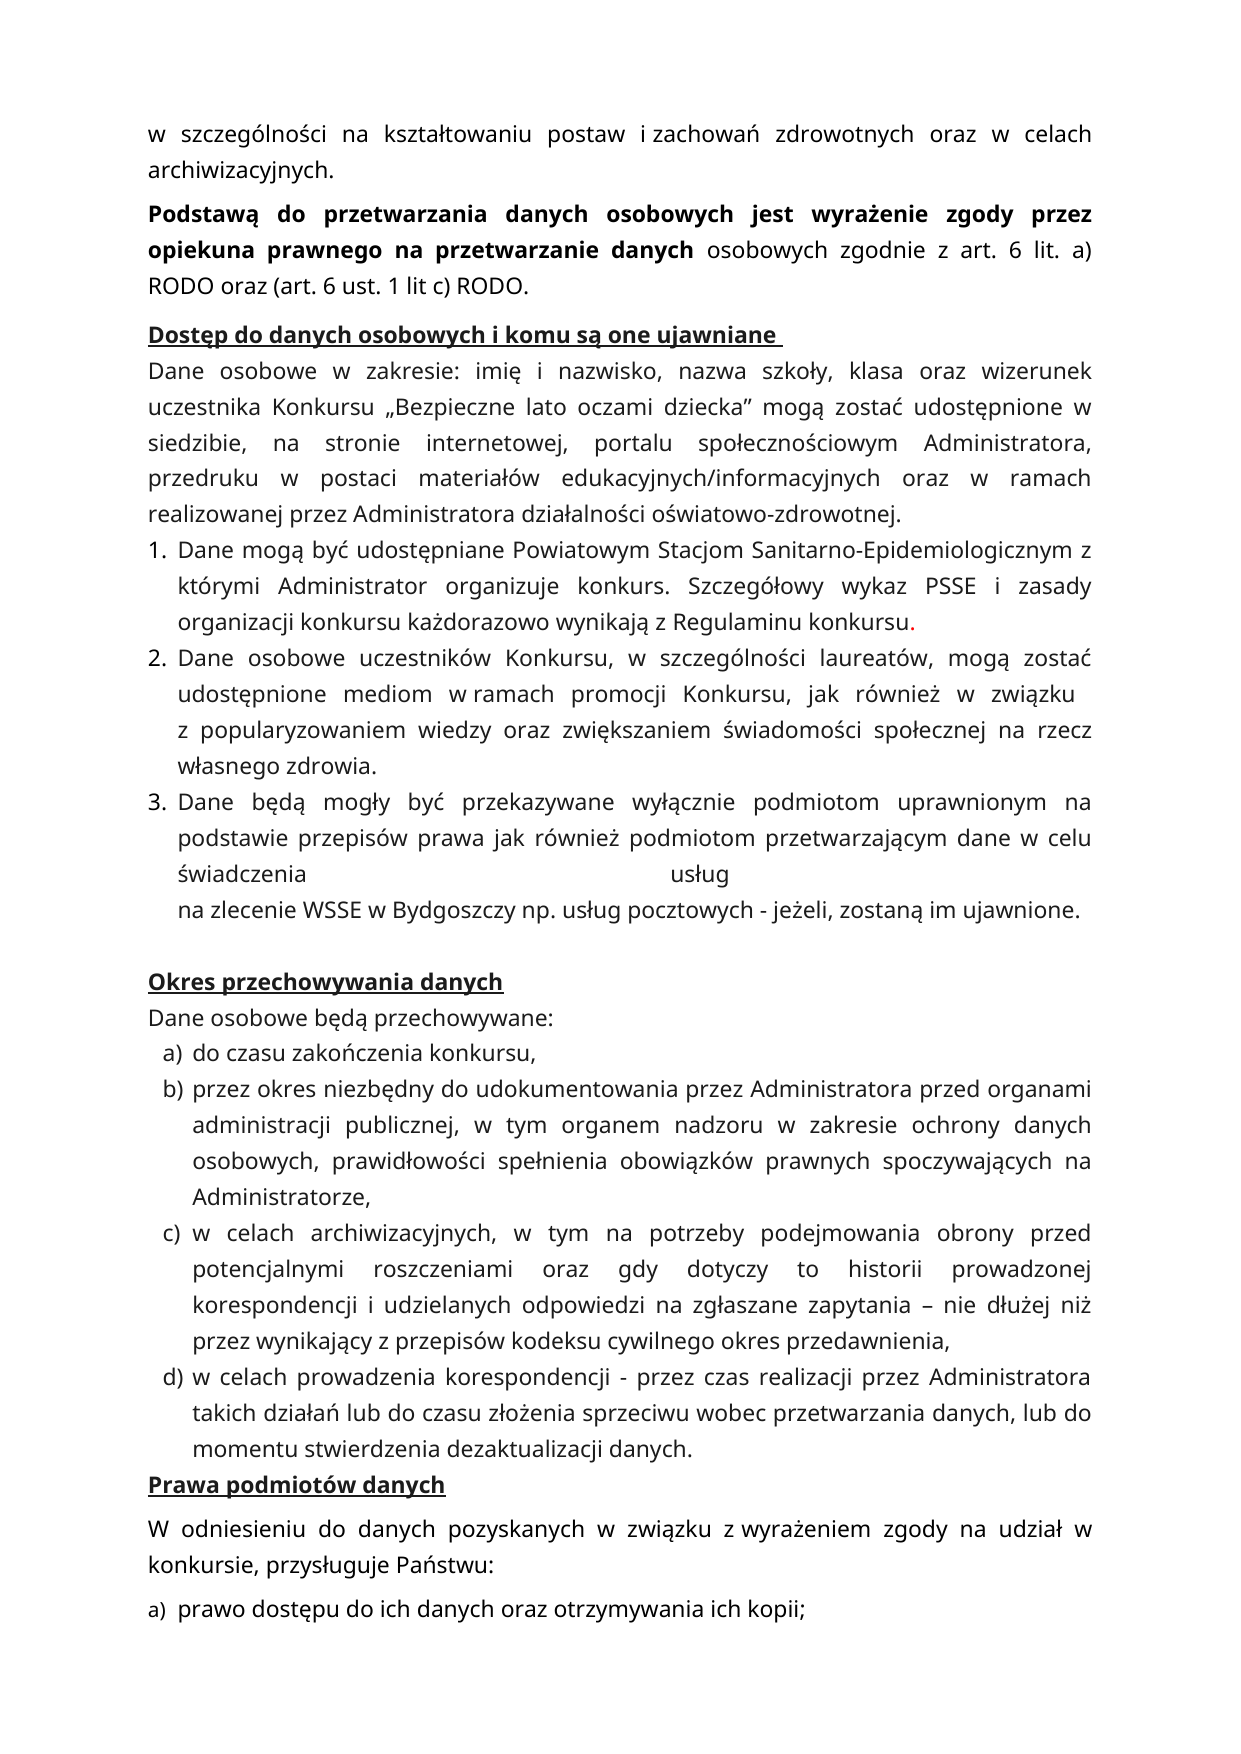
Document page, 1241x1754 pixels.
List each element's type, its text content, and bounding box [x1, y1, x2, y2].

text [148, 118, 1093, 185]
list Dane będą mogły być przekazywane wyłącznie podmiotom uprawnionym na podstawie przepisów prawa jak również podmiotom przetwarzającym dane w celu świadczenia usług na zlecenie WSSE w Bydgoszczy np. usług pocztowych - jeżeli, zostaną im ujawnione. [148, 786, 1093, 925]
list w celach archiwizacyjnych, w tym na potrzeby podejmowania obrony przed potencjalnymi roszczeniami oraz gdy dotyczy to historii prowadzonej korespondencji i udzielanych odpowiedzi na zgłaszane zapytania – nie dłużej niż przez wynikający z przepisów kodeksu cywilnego okres przedawnienia, [162, 1217, 1093, 1356]
text Podstawą do przetwarzania danych osobowych jest wyrażenie zgody przez opiekuna prawnego na przetwarzanie danych osobowych zgodnie z art. 6 lit. a) RODO oraz (art. 6 ust. 1 lit c) RODO. [148, 198, 1093, 301]
text Okres przechowywania danych [148, 966, 1093, 997]
text Dane osobowe w zakresie: imię i nazwisko, nazwa szkoły, klasa oraz wizerunek uczestnika Konkursu „Bezpieczne lato oczami dziecka” mogą zostać udostępnione w siedzibie, na stronie internetowej, portalu społecznościowym Administratora, przedruku w postaci materiałów edukacyjnych/informacyjnych oraz w ramach realizowanej przez Administratora działalności oświatowo-zdrowotnej. [148, 354, 1093, 529]
list do czasu zakończenia konkursu, [162, 1037, 1093, 1069]
text Dane osobowe będą przechowywane: [148, 1001, 1093, 1033]
text W odniesieniu do danych pozyskanych w związku z wyrażeniem zgody na udział w konkursie, przysługuje Państwu: [148, 1513, 1093, 1580]
text Dostęp do danych osobowych i komu są one ujawniane [148, 319, 1093, 350]
list w celach prowadzenia korespondencji - przez czas realizacji przez Administratora takich działań lub do czasu złożenia sprzeciwu wobec przetwarzania danych, lub do momentu stwierdzenia dezaktualizacji danych. [162, 1361, 1093, 1464]
list Dane osobowe uczestników Konkursu, w szczególności laureatów, mogą zostać udostępnione mediom w ramach promocji Konkursu, jak również w związku z popularyzowaniem wiedzy oraz zwiększaniem świadomości społecznej na rzecz własnego zdrowia. [148, 642, 1093, 781]
text Prawa podmiotów danych [148, 1469, 1093, 1500]
list prawo dostępu do ich danych oraz otrzymywania ich kopii; [148, 1593, 1093, 1624]
list Dane mogą być udostępniane Powiatowym Stacjom Sanitarno-Epidemiologicznym z którymi Administrator organizuje konkurs. Szczegółowy wykaz PSSE i zasady organizacji konkursu każdorazowo wynikają z Regulaminu konkursu. [148, 534, 1093, 637]
list przez okres niezbędny do udokumentowania przez Administratora przed organami administracji publicznej, w tym organem nadzoru w zakresie ochrony danych osobowych, prawidłowości spełnienia obowiązków prawnych spoczywających na Administratorze, [162, 1073, 1093, 1212]
